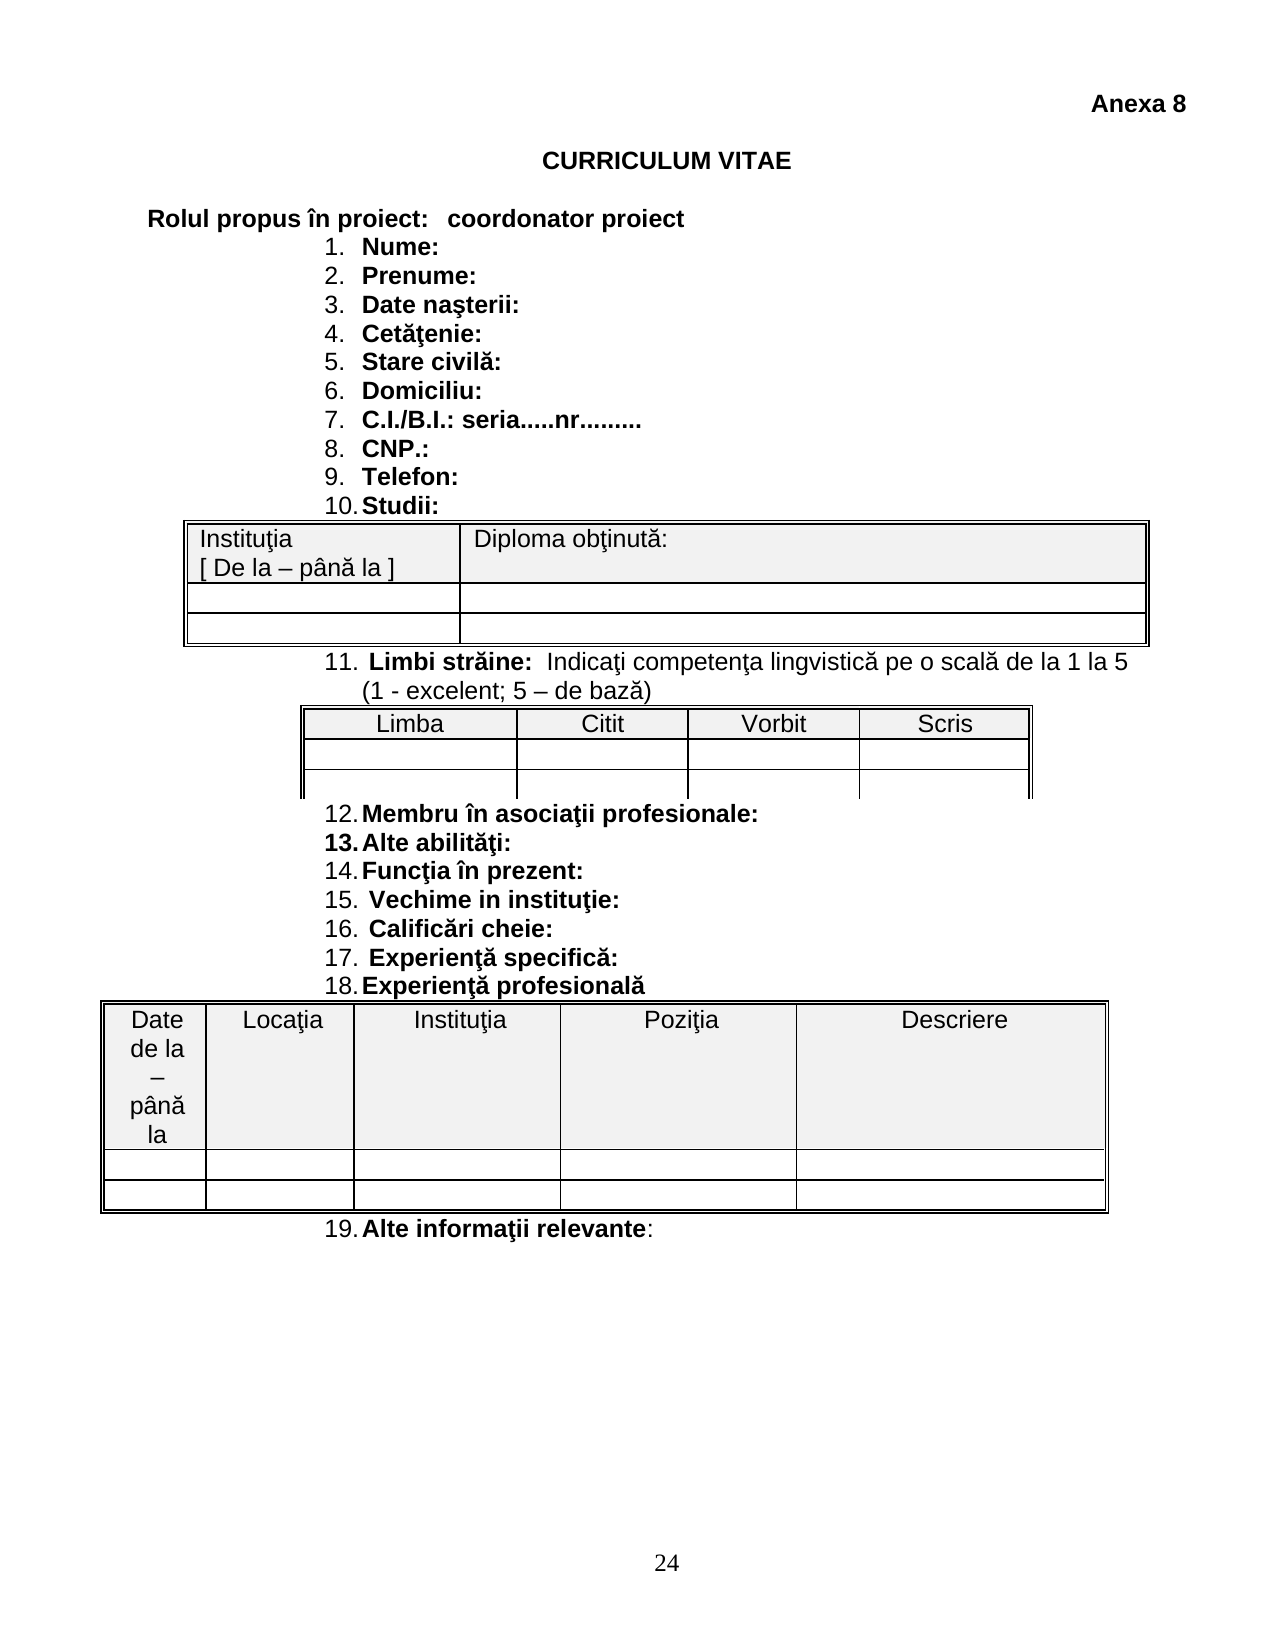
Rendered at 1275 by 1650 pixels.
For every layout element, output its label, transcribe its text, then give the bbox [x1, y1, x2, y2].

list Limbi străine: Indicaţi competenţa lingvistică pe o scală de la 1 la 5 (1 - excelent; 5 – de bază) [324, 647, 1186, 705]
table_header Limba [305, 710, 516, 738]
list Experienţă specifică: [324, 943, 1186, 971]
table_cell [207, 1150, 353, 1179]
list Funcţia în prezent: [324, 856, 1186, 885]
table_header Date de la – până la [105, 1005, 205, 1148]
table_header Instituţia [355, 1005, 560, 1148]
table_header Citit [518, 710, 687, 738]
list Domiciliu: [324, 376, 1186, 405]
table_cell [461, 614, 1145, 643]
list Membru în asociaţii profesionale: [324, 799, 1186, 828]
table_cell [518, 770, 687, 799]
table_cell [188, 614, 459, 643]
table_cell [355, 1181, 560, 1209]
list Telefon: [324, 462, 1186, 491]
table_cell [689, 770, 859, 799]
list Alte abilităţi: [324, 828, 1186, 856]
table_cell [860, 770, 1028, 799]
table_cell [105, 1150, 205, 1179]
list CNP.: [324, 433, 1186, 462]
table_cell [105, 1181, 205, 1209]
list Stare civilă: [324, 347, 1186, 376]
list Cetăţenie: [324, 318, 1186, 347]
table_cell [797, 1179, 1105, 1209]
table_cell [188, 584, 459, 612]
table_cell [689, 740, 859, 768]
list Vechime in instituţie: [324, 885, 1186, 914]
list Studii: [324, 491, 1186, 520]
table_cell [207, 1181, 353, 1209]
table_header Vorbit [689, 710, 859, 738]
table_header Diploma obţinută: [461, 525, 1145, 582]
table_header Locaţia [207, 1005, 353, 1148]
table_cell [355, 1150, 560, 1179]
table_header Instituţia [ De la – până la ] [188, 525, 459, 582]
table_cell [305, 770, 516, 799]
list Alte informaţii relevante: [324, 1214, 1186, 1243]
list Experienţă profesională [324, 971, 1186, 1000]
table_cell [561, 1181, 796, 1209]
list Nume: [324, 232, 1186, 261]
table_header Descriere [797, 1005, 1105, 1148]
list Calificări cheie: [324, 914, 1186, 943]
text CURRICULUM VITAE [147, 146, 1186, 175]
list Date naşterii: [324, 290, 1186, 318]
table_header Poziţia [561, 1005, 796, 1148]
table_cell [797, 1149, 1105, 1179]
list C.I./B.I.: seria.....nr......... [324, 405, 1186, 433]
table_cell [561, 1150, 796, 1179]
table_cell [305, 740, 516, 768]
table_header Scris [860, 710, 1028, 738]
list Prenume: [324, 261, 1186, 290]
subtitle Rolul propus în proiect: coordonator proiect [147, 203, 1186, 232]
table_cell [860, 740, 1028, 768]
text Anexa 8 [147, 88, 1186, 117]
table_cell [518, 740, 687, 768]
table_cell [461, 584, 1145, 612]
